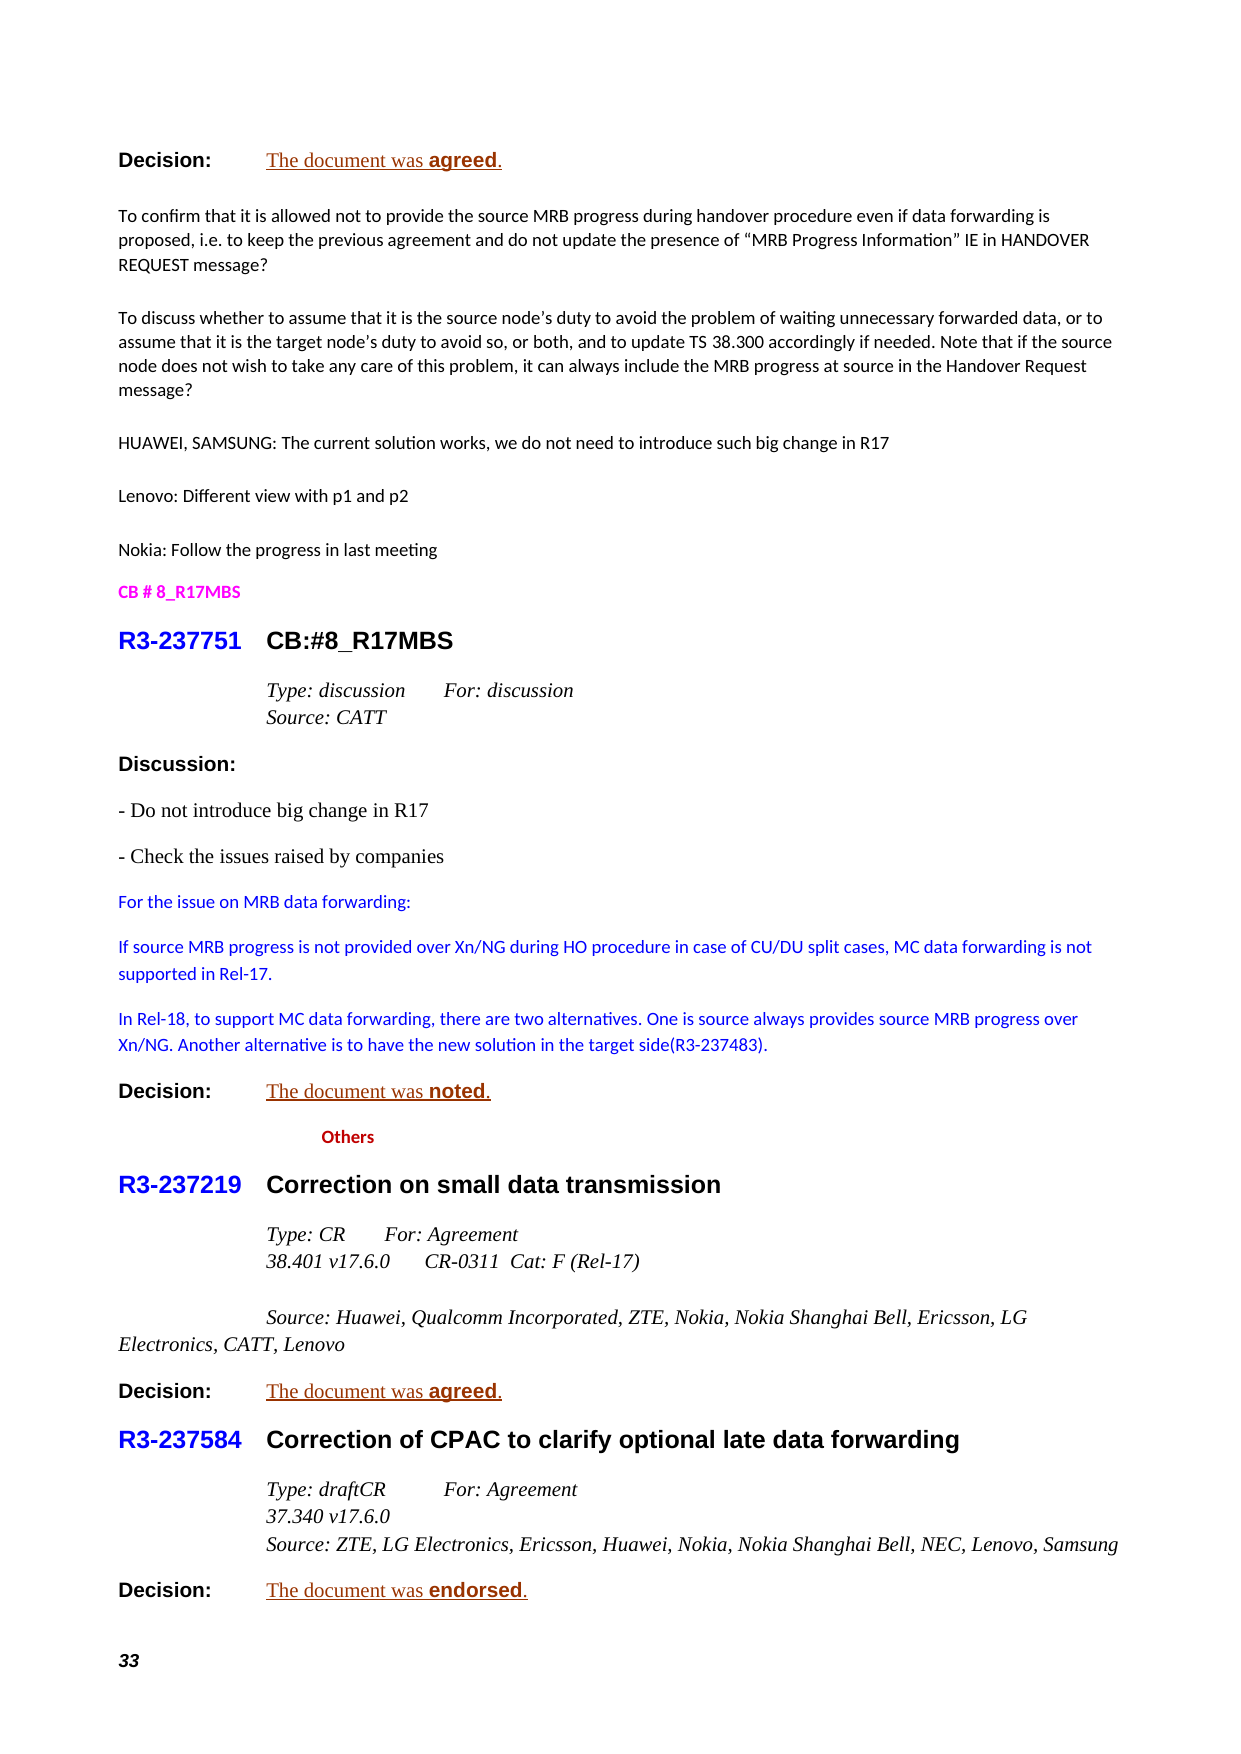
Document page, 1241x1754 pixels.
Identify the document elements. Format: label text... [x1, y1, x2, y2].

text In Rel-18, to support MC data forwarding, there are two alternatives. One is source always provides source MRB progress over Xn/NG. Another alternative is to have the new solution in the target side(R3-237483). [118, 1007, 1122, 1056]
text Discussion: [118, 751, 1122, 775]
text Nokia: Follow the progress in last meeting [118, 538, 1122, 561]
text To discuss whether to assume that it is the source node’s duty to avoid the problem of waiting unnecessary forwarded data, or to assume that it is the target node’s duty to avoid so, or both, and to update TS 38.300 accordingly if needed. Note that if the source node does not wish to take any care of this problem, it can always include the MRB progress at source in the Handover Request message? [118, 306, 1122, 401]
text R3-237584 Correction of CPAC to clarify optional late data forwarding [118, 1425, 1122, 1454]
text - Do not introduce big change in R17 [118, 798, 1122, 822]
text R3-237219 Correction on small data transmission [118, 1170, 1122, 1199]
text For the issue on MRB data forwarding: [118, 890, 1122, 913]
text Type: draftCR For: Agreement 37.340 v17.6.0 Source: ZTE, LG Electronics, Ericsson, Huawei, Nokia, Nokia Shanghai Bell, NEC, Lenovo, Samsung [118, 1477, 1122, 1556]
text Decision: The document was agreed. [118, 148, 1122, 172]
text Type: CR For: Agreement 38.401 v17.6.0 CR-0311 Cat: F (Rel-17) Source: Huawei, Qualcomm Incorporated, ZTE, Nokia, Nokia Shanghai Bell, Ericsson, LG Electronics, CATT, Lenovo [118, 1222, 1122, 1356]
text If source MRB progress is not provided over Xn/NG during HO procedure in case of CU/DU split cases, MC data forwarding is not supported in Rel-17. [118, 936, 1122, 985]
text CB # 8_R17MBS [118, 581, 1122, 603]
text Type: discussion For: discussion Source: CATT [118, 677, 1122, 729]
text To confirm that it is allowed not to provide the source MRB progress during handover procedure even if data forwarding is proposed, i.e. to keep the previous agreement and do not update the presence of “MRB Progress Information” IE in HANDOVER REQUEST message? [118, 204, 1122, 276]
text Decision: The document was agreed. [118, 1378, 1122, 1403]
text HUAWEI, SAMSUNG: The current solution works, we do not need to introduce such big change in R17 [118, 431, 1122, 454]
text Others [118, 1125, 1122, 1148]
text Decision: The document was noted. [118, 1078, 1122, 1103]
text Decision: The document was endorsed. [118, 1578, 1122, 1602]
text - Check the issues raised by companies [118, 844, 1122, 868]
text Lenovo: Different view with p1 and p2 [118, 484, 1122, 507]
text R3-237751 CB:#8_R17MBS [118, 626, 1122, 654]
